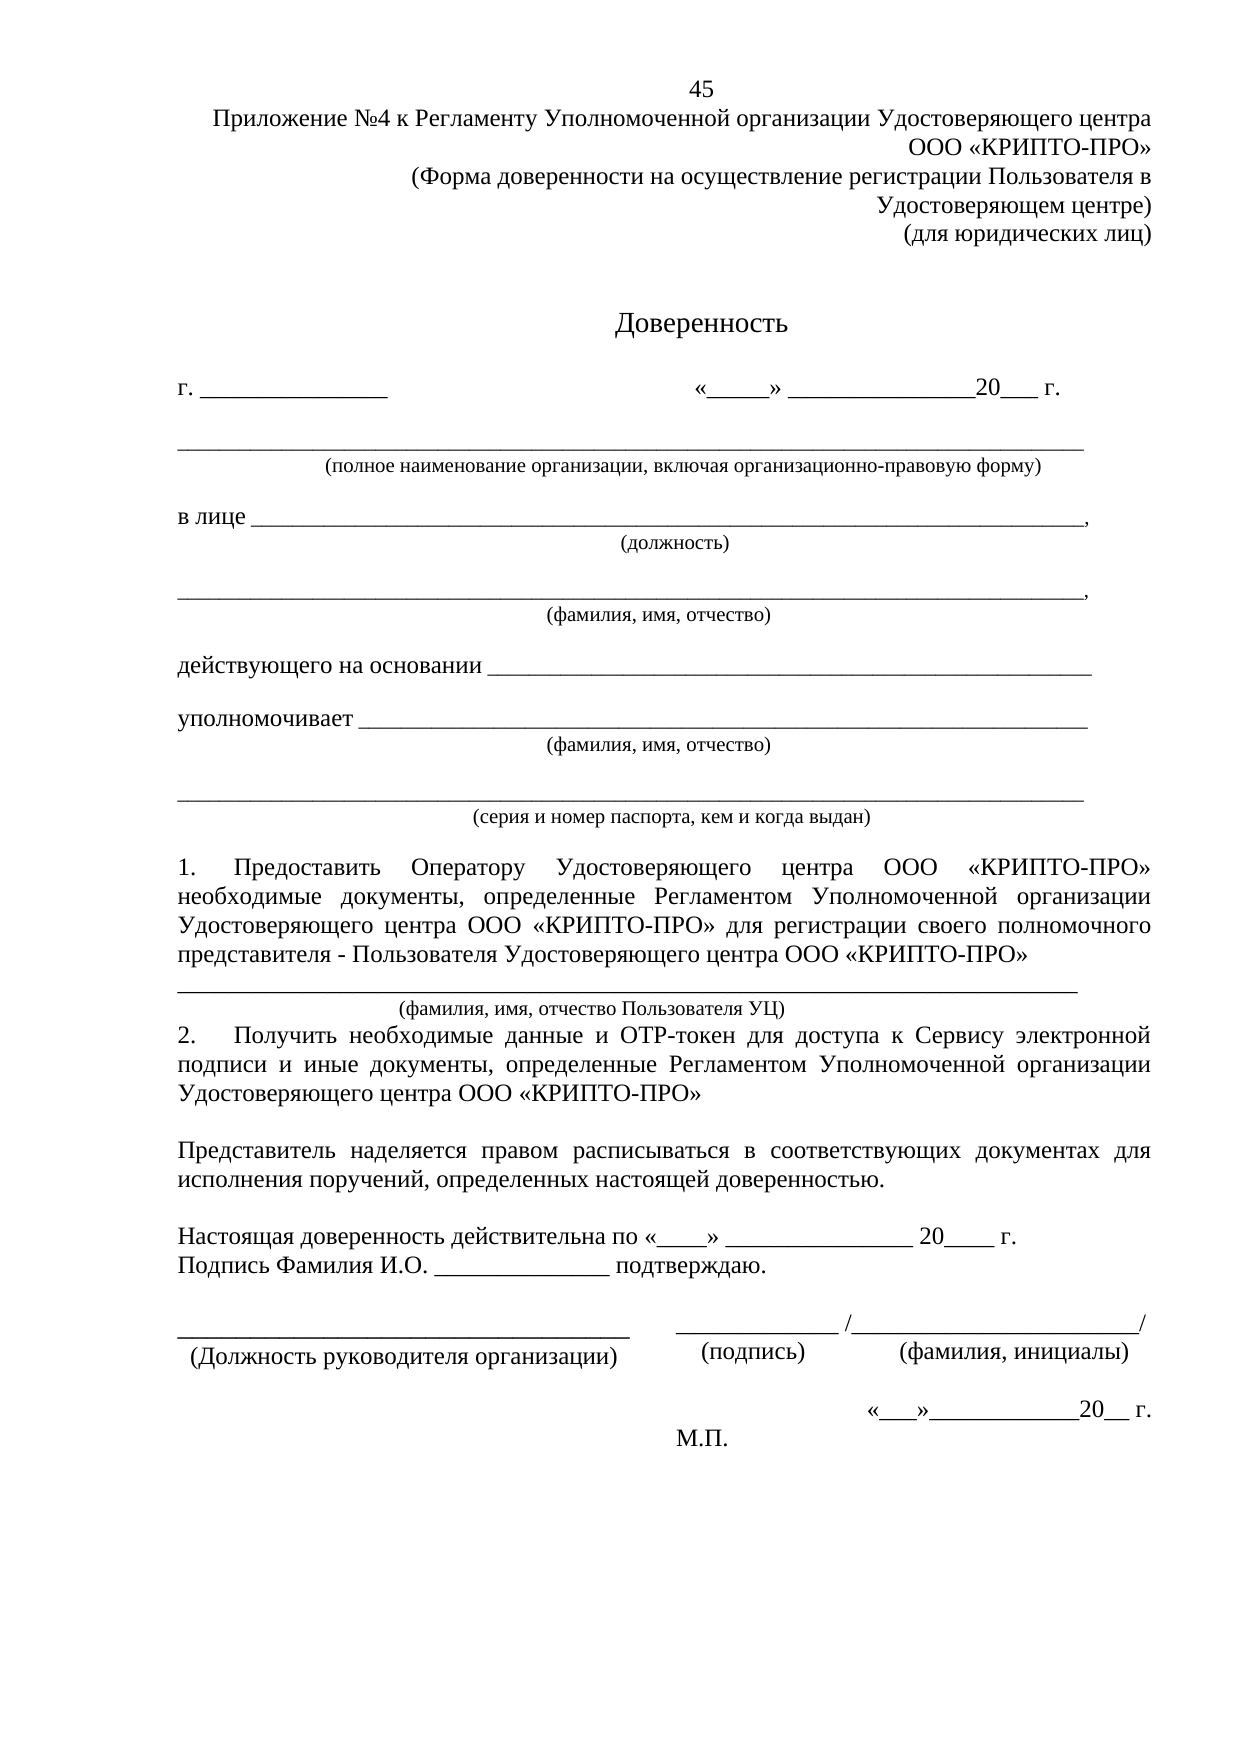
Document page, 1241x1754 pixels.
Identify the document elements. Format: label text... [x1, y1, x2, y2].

text (серия и номер паспорта, кем и когда выдан) [177, 804, 1152, 828]
text (фамилия, имя, отчество Пользователя УЦ) [177, 996, 1152, 1020]
text (должность) [177, 530, 1152, 554]
list Получить необходимые данные и ОТР-токен для доступа к Сервису электронной подписи и иные документы, определенные Регламентом Уполномоченной организации Удостоверяющего центра ООО «КРИПТО-ПРО» [177, 1020, 1152, 1106]
text в лице ________________________________________________________________________________, [177, 501, 1152, 530]
text уполномочивает ______________________________________________________________________ [177, 703, 1152, 732]
list Предоставить Оператору Удостоверяющего центра ООО «КРИПТО-ПРО» необходимые документы, определенные Регламентом Уполномоченной организации Удостоверяющего центра ООО «КРИПТО-ПРО» для регистрации своего полномочного представителя - Пользователя Удостоверяющего центра ООО «КРИПТО-ПРО» [177, 852, 1152, 967]
text _______________________________________________________________________________________ [177, 429, 1152, 453]
text Представитель наделяется правом расписываться в соответствующих документах для исполнения поручений, определенных настоящей доверенностью. [177, 1135, 1152, 1193]
text действующего на основании __________________________________________________________ [177, 651, 1152, 679]
text Приложение №4 к Регламенту Уполномоченной организации Удостоверяющего центра ООО «КРИПТО-ПРО» [177, 103, 1152, 161]
text ________________________________________________________________________ [177, 967, 1152, 996]
text (Форма доверенности на осуществление регистрации Пользователя в Удостоверяющем центре) [177, 161, 1152, 218]
table_header _____________ /_______________________/ (подпись) (фамилия, инициалы) «___»____________20__ г. М.П. [665, 1308, 1163, 1480]
text Подпись Фамилия И.О. ______________ подтверждаю. [177, 1250, 1152, 1279]
table_header _______________________________ (Должность руководителя организации) [166, 1308, 664, 1480]
text _______________________________________________________________________________________ [177, 780, 1152, 804]
text (фамилия, имя, отчество) [177, 732, 1152, 756]
text (полное наименование организации, включая организационно-правовую форму) [177, 453, 1152, 477]
text Настоящая доверенность действительна по «____» _______________ 20____ г. [177, 1221, 1152, 1250]
text г. _______________ «_____» _______________20___ г. [177, 372, 1152, 401]
text Доверенность [177, 305, 1152, 338]
text _______________________________________________________________________________________, [177, 578, 1152, 602]
text (для юридических лиц) [177, 218, 1152, 247]
text (фамилия, имя, отчество) [177, 602, 1152, 626]
